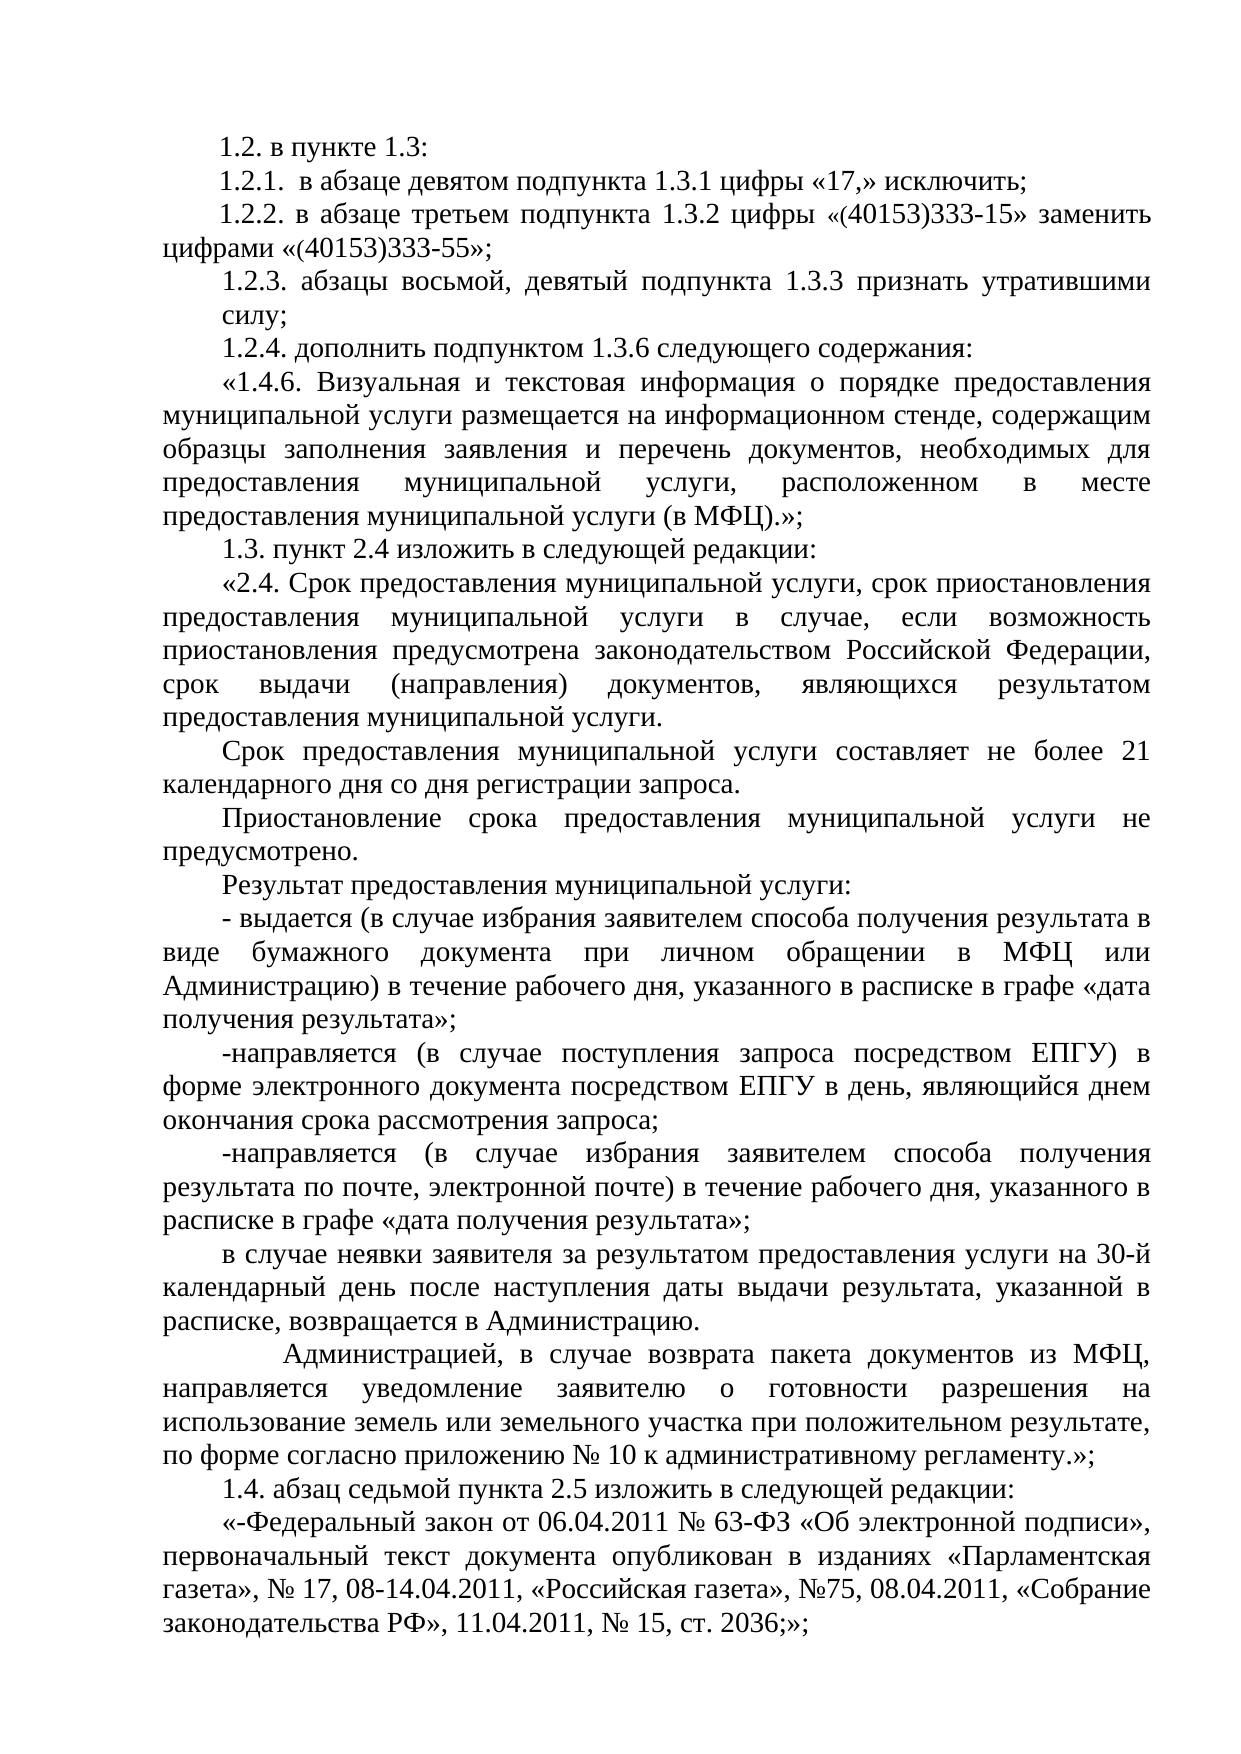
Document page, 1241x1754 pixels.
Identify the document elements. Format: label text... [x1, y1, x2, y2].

text 1.4. абзац седьмой пункта 2.5 изложить в следующей редакции: [162, 1471, 1152, 1504]
text ­в случае неявки заявителя за результатом предоставления услуги на 30-й календарный день после наступления даты выдачи результата, указанной в расписке, возвращается в Администрацию. [162, 1236, 1152, 1337]
text «-Федеральный закон от 06.04.2011 № 63-ФЗ «Об электронной подписи», первоначальный текст документа опубликован в изданиях «Парламентская газета», № 17, 08-14.04.2011, «Российская газета», №75, 08.04.2011, «Собрание законодательства РФ», 11.04.2011, № 15, ст. 2036;»; [162, 1504, 1152, 1638]
text -направляется (в случае избрания заявителем способа получения результата по почте, электронной почте) в течение рабочего дня, указанного в расписке в графе «дата получения результата»; [162, 1135, 1152, 1236]
text 1.2.1. в абзаце девятом подпункта 1.3.1 цифры «17,» исключить; [162, 163, 1152, 196]
text 1.2. в пункте 1.3: [219, 129, 1152, 163]
text Срок предоставления муниципальной услуги составляет не более 21 календарного дня со дня регистрации запроса. [162, 733, 1152, 800]
text Приостановление срока предоставления муниципальной услуги не предусмотрено. [162, 800, 1152, 867]
text 1.2.2. в абзаце третьем подпункта 1.3.2 цифры «(40153)333-15» заменить цифрами «(40153)333-55»; [162, 196, 1152, 263]
text 1.2.3. абзацы восьмой, девятый подпункта 1.3.3 признать утратившими силу; [222, 263, 1152, 330]
text - выдается (в случае избрания заявителем способа получения результата в виде бумажного документа при личном обращении в МФЦ или Администрацию) в течение рабочего дня, указанного в расписке в графе «дата получения результата»; [162, 901, 1152, 1035]
text «1.4.6. Визуальная и текстовая информация о порядке предоставления муниципальной услуги размещается на информационном стенде, содержащим образцы заполнения заявления и перечень документов, необходимых для предоставления муниципальной услуги, расположенном в месте предоставления муниципальной услуги (в МФЦ).»; [162, 364, 1152, 532]
text -направляется (в случае поступления запроса посредством ЕПГУ) в форме электронного документа посредством ЕПГУ в день, являющийся днем окончания срока рассмотрения запроса; [162, 1035, 1152, 1135]
text 1.2.4. дополнить подпунктом 1.3.6 следующего содержания: [162, 330, 1152, 364]
text Администрацией, в случае возврата пакета документов из МФЦ, направляется уведомление заявителю о готовности разрешения на использование земель или земельного участка при положительном результате, по форме согласно приложению № 10 к административному регламенту.»; [162, 1337, 1152, 1471]
text Результат предоставления муниципальной услуги: [162, 867, 1152, 901]
text «2.4. Срок предоставления муниципальной услуги, срок приостановления предоставления муниципальной услуги в случае, если возможность приостановления предусмотрена законодательством Российской Федерации, срок выдачи (направления) документов, являющихся результатом предоставления муниципальной услуги. [162, 565, 1152, 733]
text 1.3. пункт 2.4 изложить в следующей редакции: [162, 532, 1152, 565]
